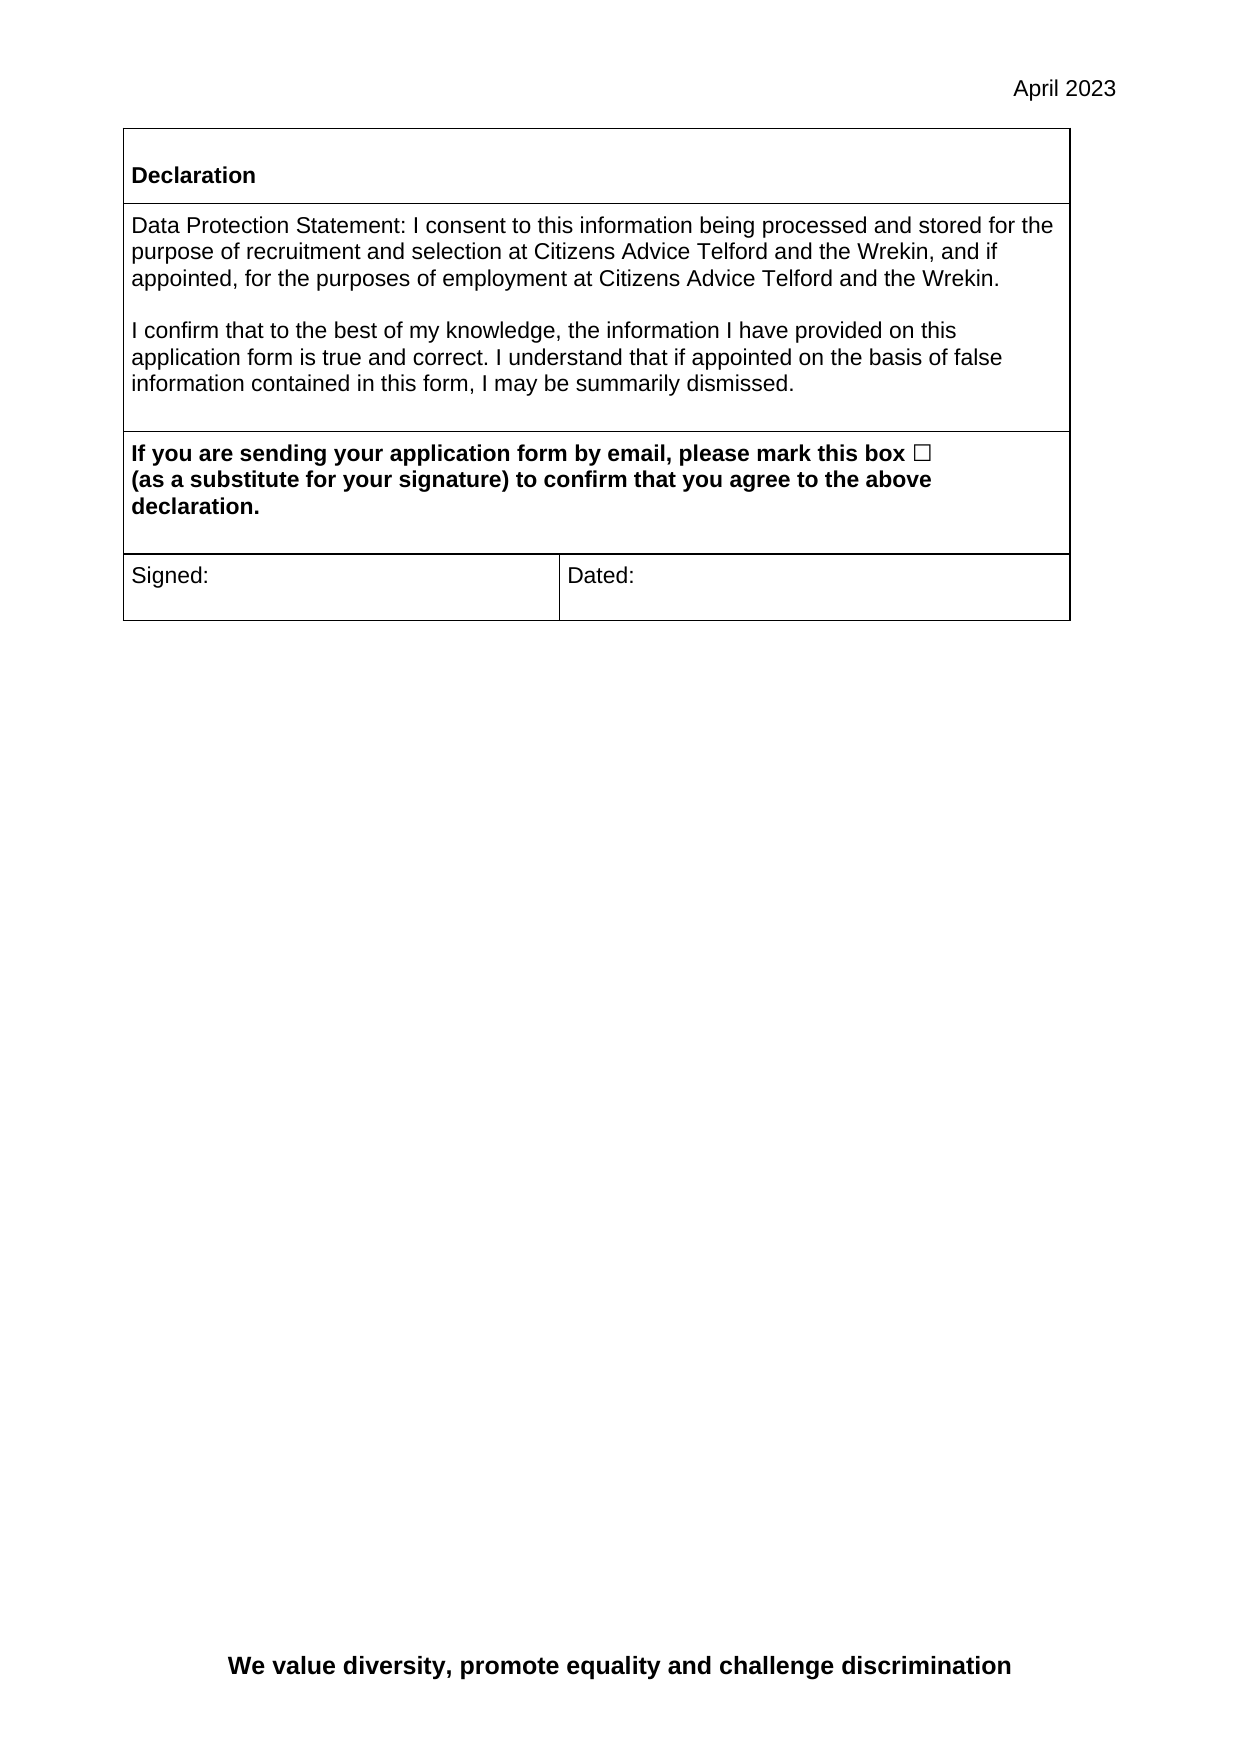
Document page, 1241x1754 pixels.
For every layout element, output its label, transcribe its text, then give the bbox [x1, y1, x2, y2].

table_cell Data Protection Statement: I consent to this information being processed and stored for the purpose of recruitment and selection at Citizens Advice Telford and the Wrekin, and if appointed, for the purposes of employment at Citizens Advice Telford and the Wrekin. I confirm that to the best of my knowledge, the information I have provided on this application form is true and correct. I understand that if appointed on the basis of false information contained in this form, I may be summarily dismissed. [124, 204, 1069, 431]
table_header Declaration [124, 129, 1069, 202]
table_cell Dated: [560, 555, 1069, 620]
table_cell If you are sending your application form by email, please mark this box ☐ (as a substitute for your signature) to confirm that you agree to the above declaration. [124, 432, 1069, 553]
table_cell Signed: [124, 555, 559, 620]
